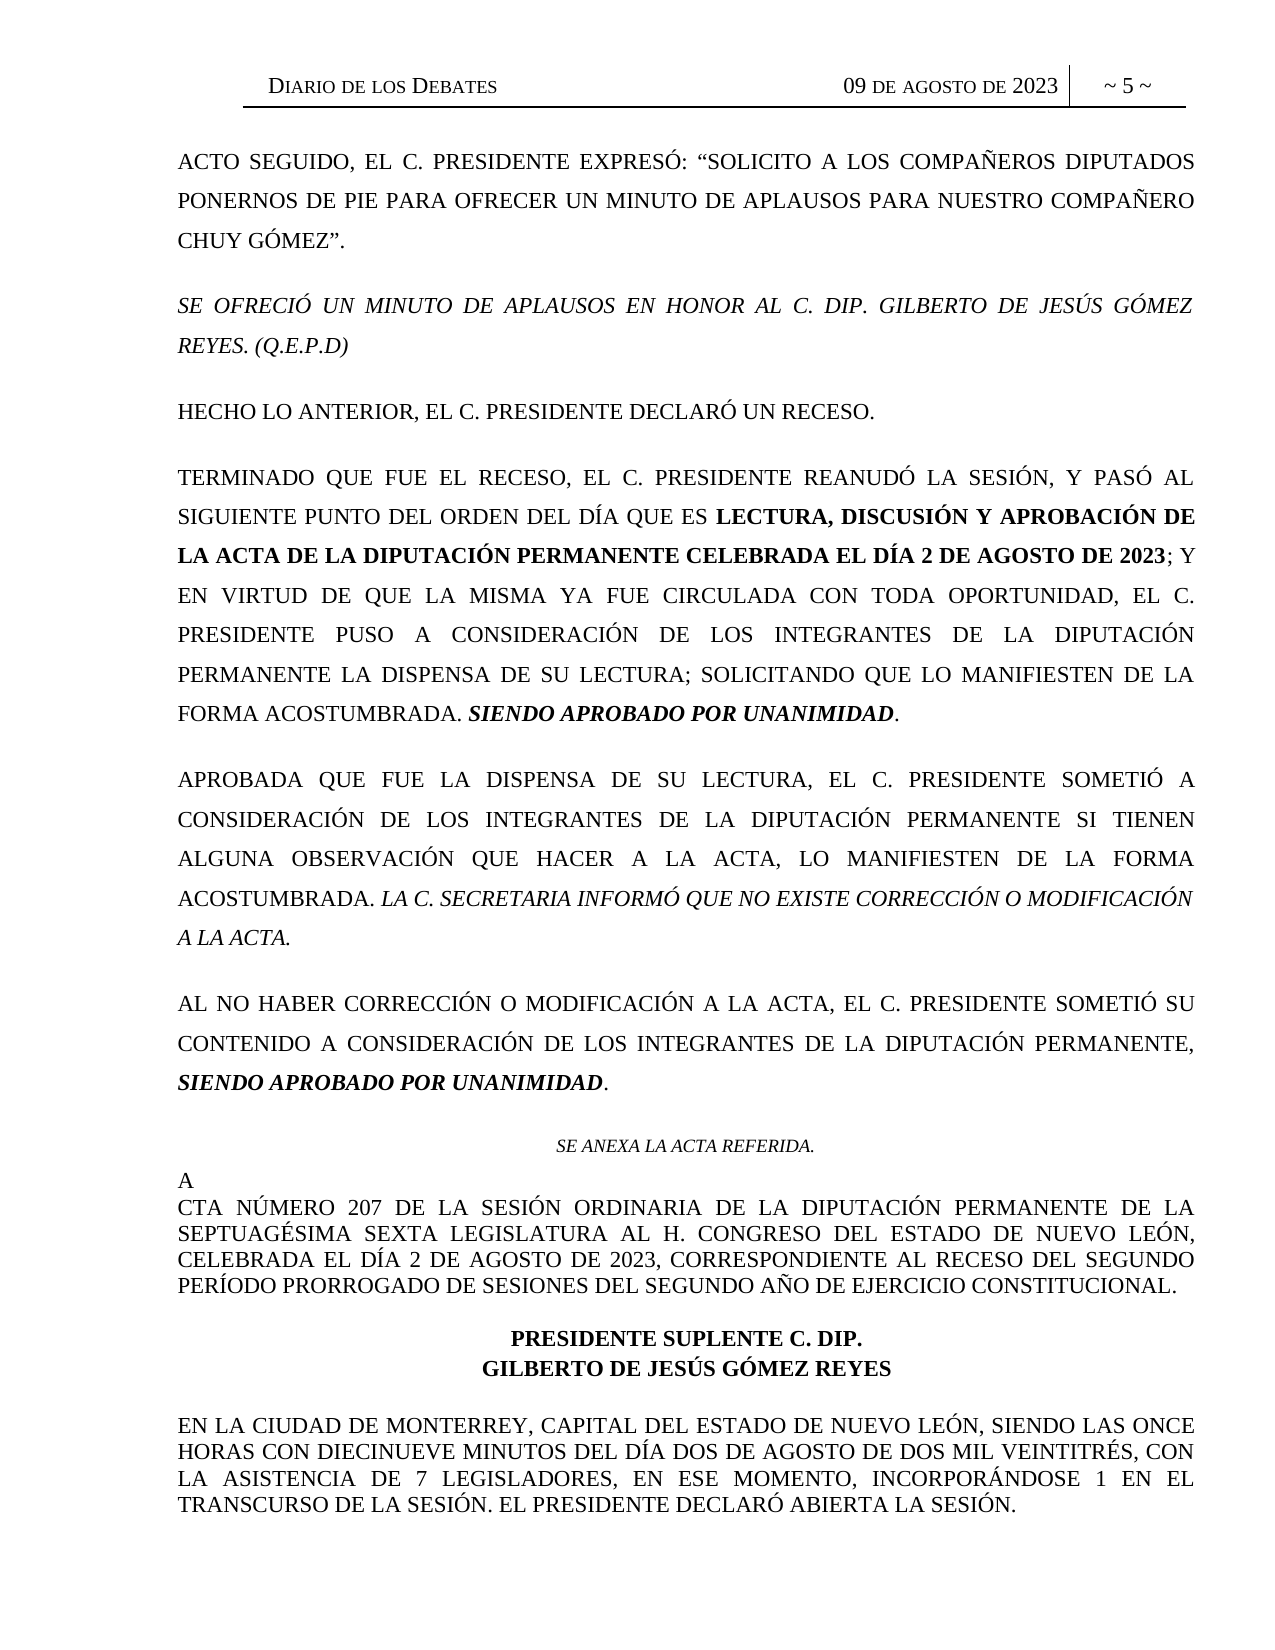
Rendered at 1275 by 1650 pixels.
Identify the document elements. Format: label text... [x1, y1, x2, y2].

text PRESIDENTE SUPLENTE C. DIP. [177, 1325, 1196, 1352]
text GILBERTO DE JESÚS GÓMEZ REYES [177, 1356, 1196, 1382]
text SE OFRECIÓ UN MINUTO DE APLAUSOS EN HONOR AL C. DIP. GILBERTO DE JESÚS GÓMEZ REYES. (Q.E.P.D) [177, 292, 1196, 358]
text APROBADA QUE FUE LA DISPENSA DE SU LECTURA, EL C. PRESIDENTE SOMETIÓ A CONSIDERACIÓN DE LOS INTEGRANTES DE LA DIPUTACIÓN PERMANENTE SI TIENEN ALGUNA OBSERVACIÓN QUE HACER A LA ACTA, LO MANIFIESTEN DE LA FORMA ACOSTUMBRADA. LA C. SECRETARIA INFORMÓ QUE NO EXISTE CORRECCIÓN O MODIFICACIÓN A LA ACTA. [177, 766, 1196, 951]
text SE ANEXA LA ACTA REFERIDA. [177, 1135, 1196, 1156]
text TERMINADO QUE FUE EL RECESO, EL C. PRESIDENTE REANUDÓ LA SESIÓN, Y PASÓ AL SIGUIENTE PUNTO DEL ORDEN DEL DÍA QUE ES LECTURA, DISCUSIÓN Y APROBACIÓN DE LA ACTA DE LA DIPUTACIÓN PERMANENTE CELEBRADA EL DÍA 2 DE AGOSTO DE 2023; Y EN VIRTUD DE QUE LA MISMA YA FUE CIRCULADA CON TODA OPORTUNIDAD, EL C. PRESIDENTE PUSO A CONSIDERACIÓN DE LOS INTEGRANTES DE LA DIPUTACIÓN PERMANENTE LA DISPENSA DE SU LECTURA; SOLICITANDO QUE LO MANIFIESTEN DE LA FORMA ACOSTUMBRADA. SIENDO APROBADO POR UNANIMIDAD. [177, 464, 1196, 727]
text HECHO LO ANTERIOR, EL C. PRESIDENTE DECLARÓ UN RECESO. [177, 398, 1196, 424]
text AL NO HABER CORRECCIÓN O MODIFICACIÓN A LA ACTA, EL C. PRESIDENTE SOMETIÓ SU CONTENIDO A CONSIDERACIÓN DE LOS INTEGRANTES DE LA DIPUTACIÓN PERMANENTE, SIENDO APROBADO POR UNANIMIDAD. [177, 990, 1196, 1095]
text EN LA CIUDAD DE MONTERREY, CAPITAL DEL ESTADO DE NUEVO LEÓN, SIENDO LAS ONCE HORAS CON DIECINUEVE MINUTOS DEL DÍA DOS DE AGOSTO DE DOS MIL VEINTITRÉS, CON LA ASISTENCIA DE 7 LEGISLADORES, EN ESE MOMENTO, INCORPORÁNDOSE 1 EN EL TRANSCURSO DE LA SESIÓN. EL PRESIDENTE DECLARÓ ABIERTA LA SESIÓN. [177, 1412, 1196, 1517]
text ACTO SEGUIDO, EL C. PRESIDENTE EXPRESÓ: “SOLICITO A LOS COMPAÑEROS DIPUTADOS PONERNOS DE PIE PARA OFRECER UN MINUTO DE APLAUSOS PARA NUESTRO COMPAÑERO CHUY GÓMEZ”. [177, 148, 1196, 253]
text CTA NÚMERO 207 DE LA SESIÓN ORDINARIA DE LA DIPUTACIÓN PERMANENTE DE LA SEPTUAGÉSIMA SEXTA LEGISLATURA AL H. CONGRESO DEL ESTADO DE NUEVO LEÓN, CELEBRADA EL DÍA 2 DE AGOSTO DE 2023, CORRESPONDIENTE AL RECESO DEL SEGUNDO PERÍODO PRORROGADO DE SESIONES DEL SEGUNDO AÑO DE EJERCICIO CONSTITUCIONAL. [177, 1193, 1196, 1299]
